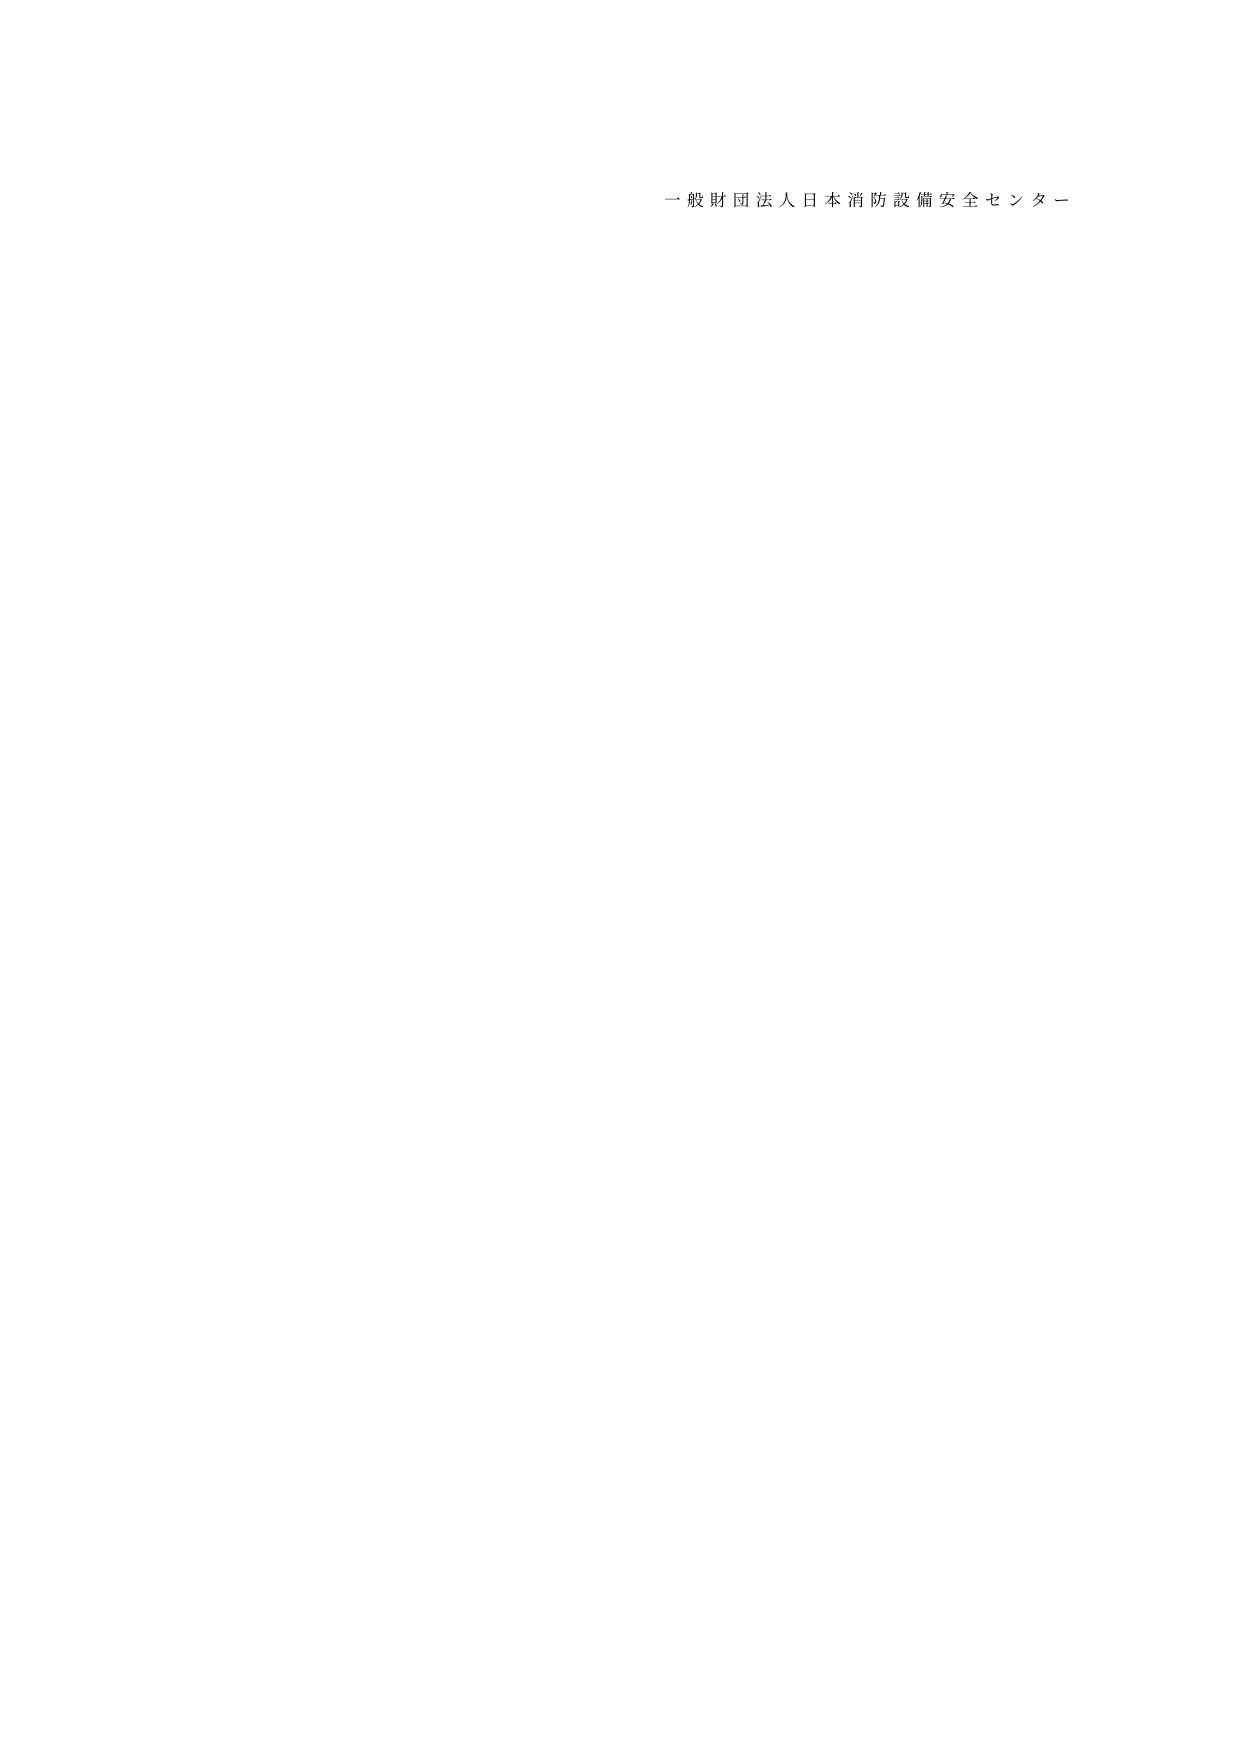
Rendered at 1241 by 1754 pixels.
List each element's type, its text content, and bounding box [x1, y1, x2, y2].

subtitle 一般財団法人日本消防設備安全センター [231, 179, 1076, 218]
